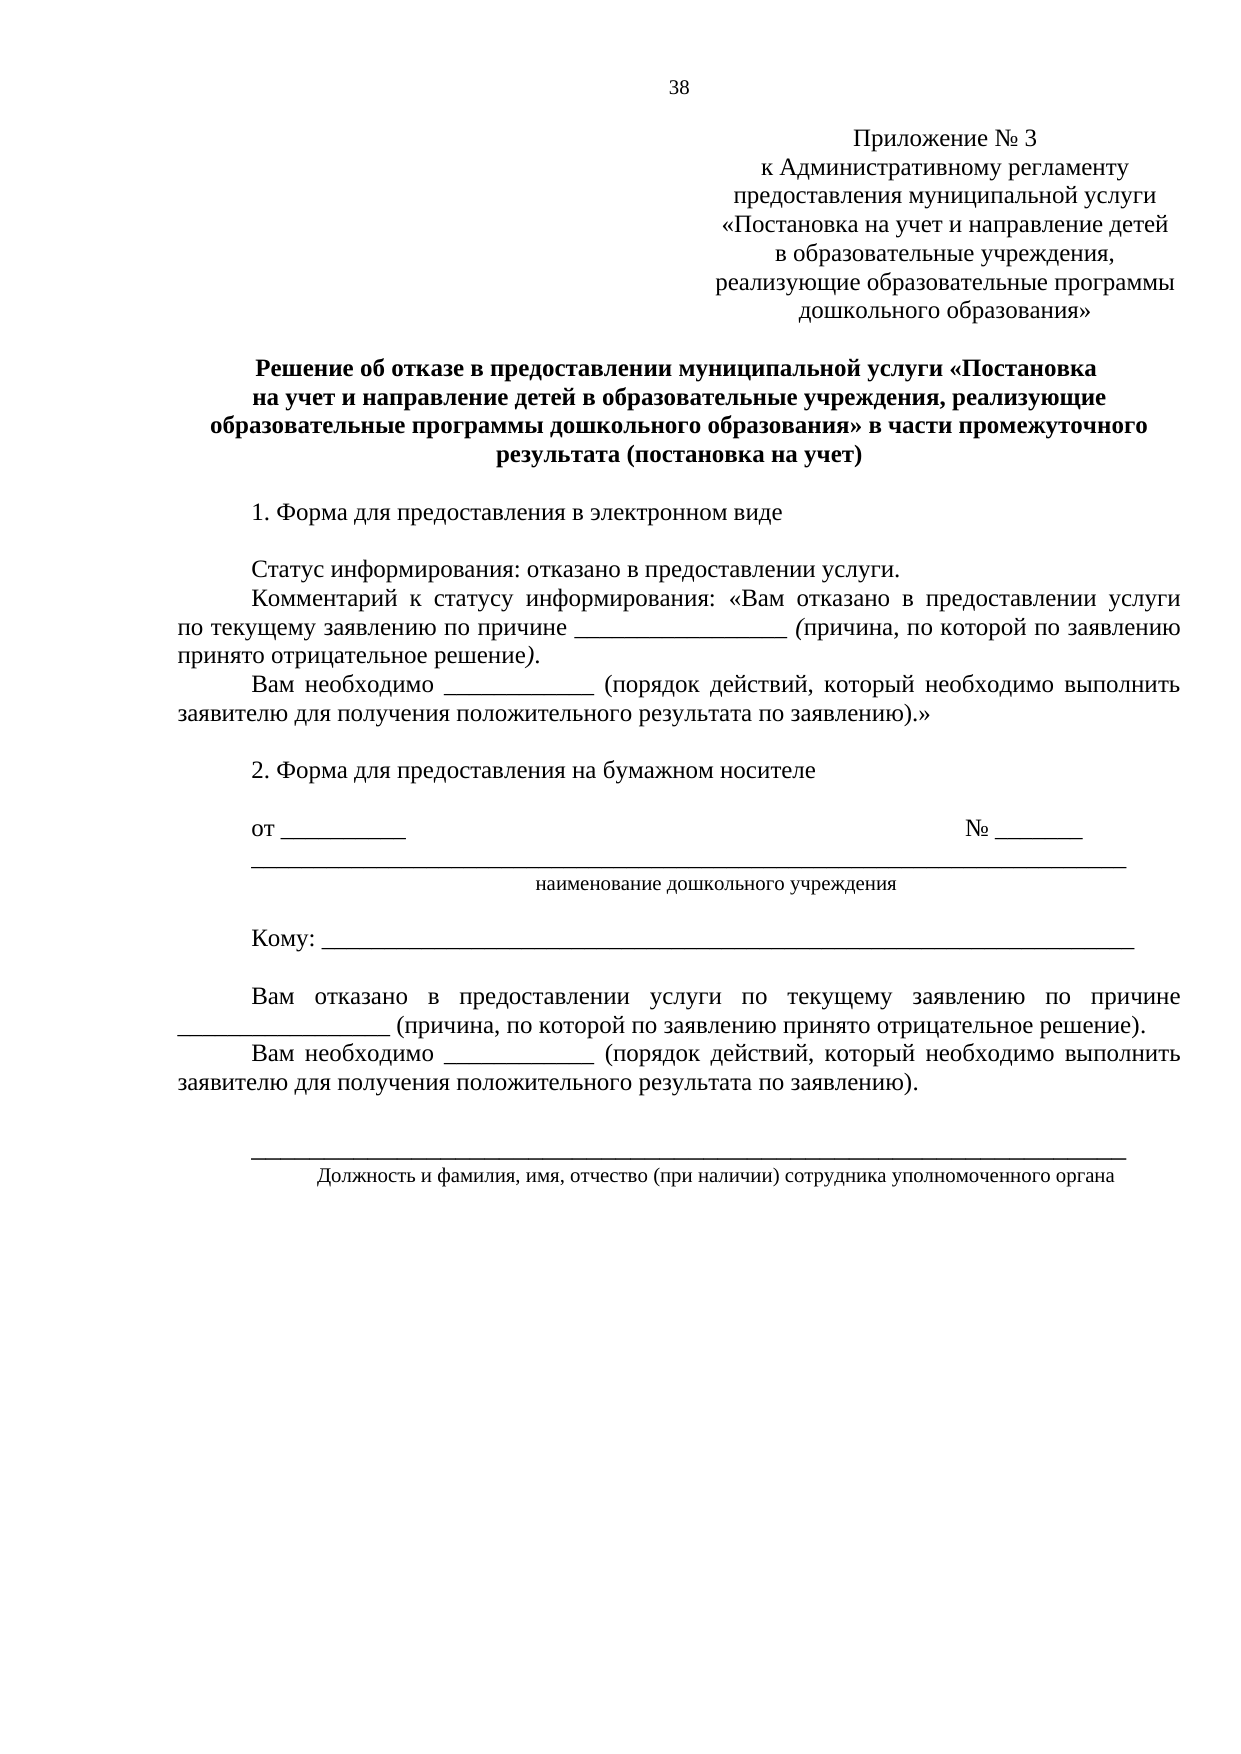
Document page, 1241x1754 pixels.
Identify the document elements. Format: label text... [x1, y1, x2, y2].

text Кому: _________________________________________________________________ [177, 923, 1181, 952]
text ______________________________________________________________________ [177, 842, 1181, 871]
text от __________ № _______ [177, 813, 1181, 842]
text к Административному регламенту [709, 152, 1181, 181]
text ____________________________________________________________ [177, 1129, 1181, 1163]
text Комментарий к статусу информирования: «Вам отказано в предоставлении услуги по текущему заявлению по причине _________________ (причина, по которой по заявлению принято отрицательное решение). [177, 583, 1181, 669]
text Приложение № 3 [709, 123, 1181, 152]
text в образовательные учреждения, реализующие образовательные программы дошкольного образования» [709, 238, 1181, 324]
text наименование дошкольного учреждения [177, 871, 1181, 895]
text Вам необходимо ____________ (порядок действий, который необходимо выполнить заявителю для получения положительного результата по заявлению).» [177, 669, 1181, 727]
text предоставления муниципальной услуги «Постановка на учет и направление детей [709, 181, 1181, 238]
text Статус информирования: отказано в предоставлении услуги. [177, 554, 1181, 583]
text Вам отказано в предоставлении услуги по текущему заявлению по причине _________________ (причина, по которой по заявлению принято отрицательное решение). [177, 981, 1181, 1038]
text Вам необходимо ____________ (порядок действий, который необходимо выполнить заявителю для получения положительного результата по заявлению). [177, 1038, 1181, 1096]
text 2. Форма для предоставления на бумажном носителе [177, 756, 1181, 784]
text 1. Форма для предоставления в электронном виде [177, 497, 1181, 526]
text Должность и фамилия, имя, отчество (при наличии) сотрудника уполномоченного органа [177, 1163, 1181, 1187]
text Решение об отказе в предоставлении муниципальной услуги «Постановка на учет и направление детей в образовательные учреждения, реализующие образовательные программы дошкольного образования» в части промежуточного результата (постановка на учет) [177, 353, 1181, 468]
